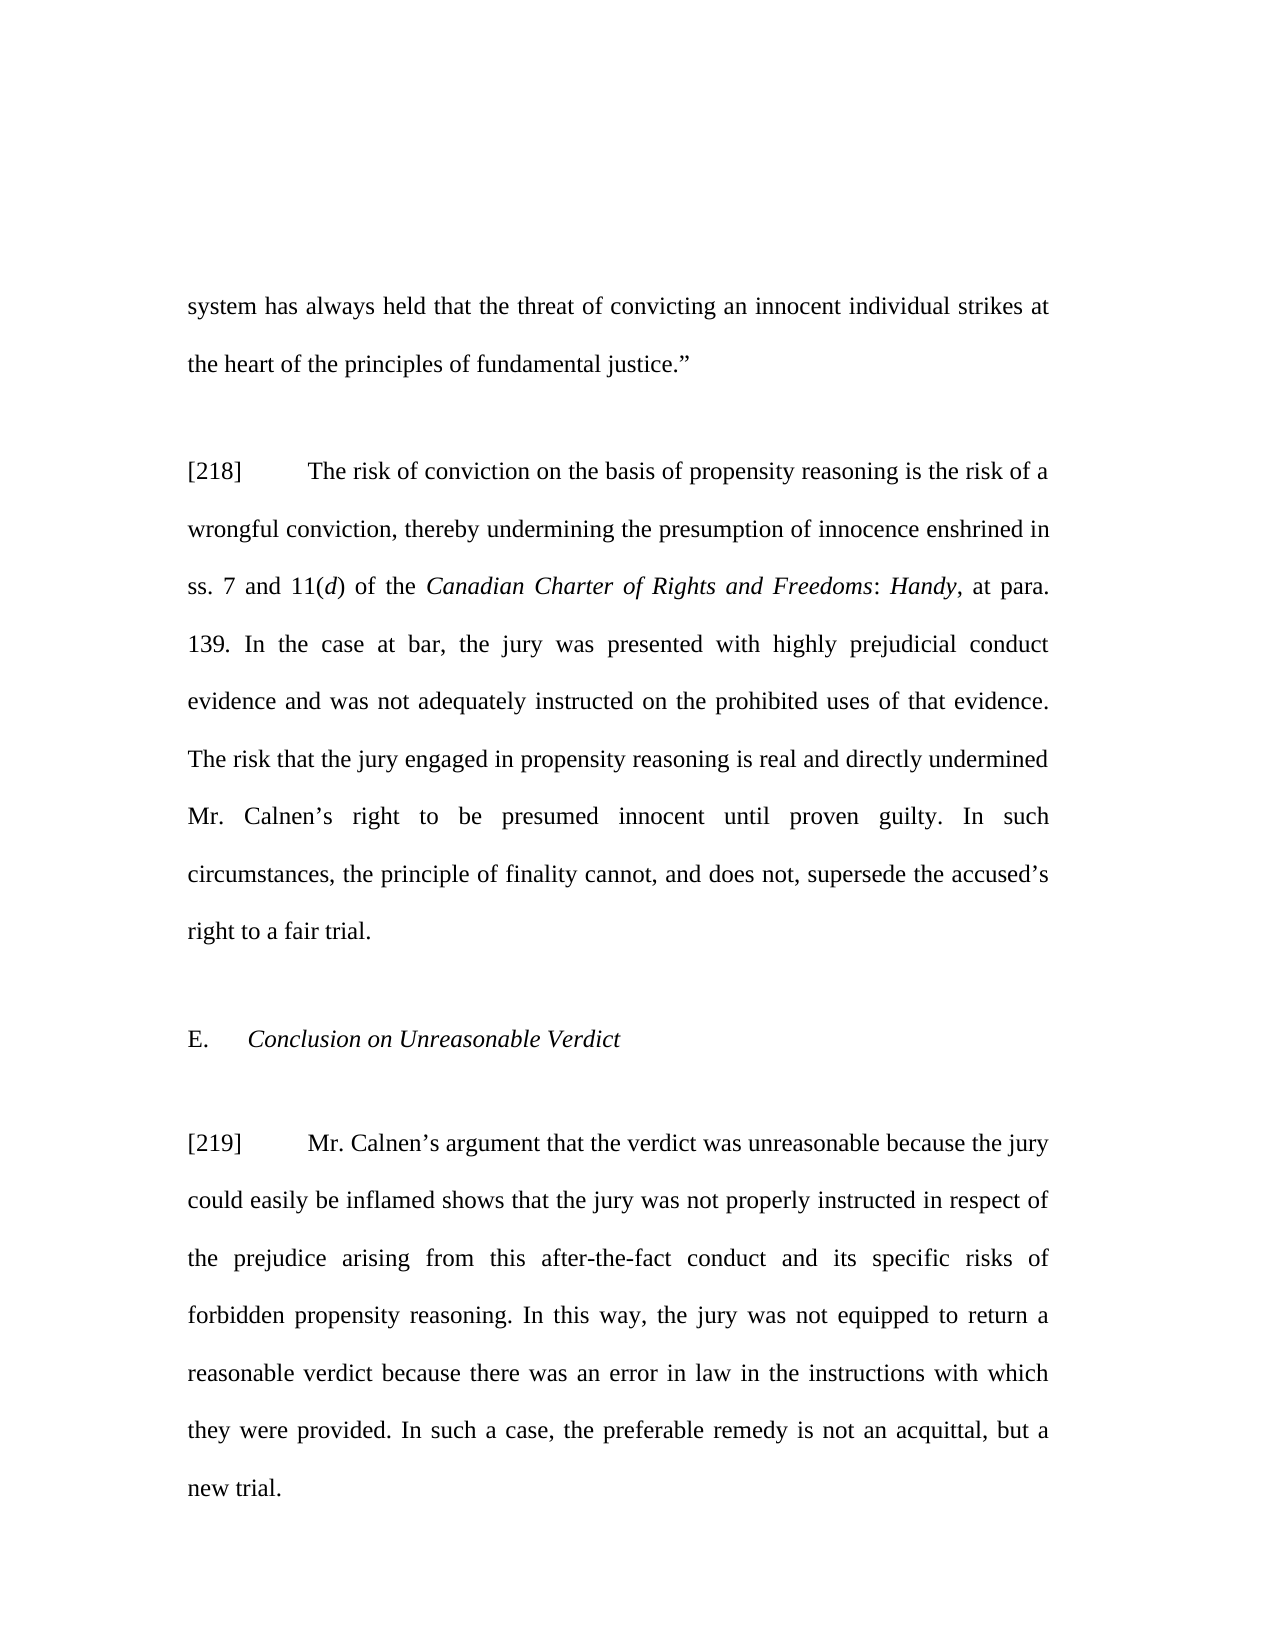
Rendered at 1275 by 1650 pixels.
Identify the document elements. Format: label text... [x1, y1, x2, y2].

text Mr. Calnen’s argument that the verdict was unreasonable because the jury could easily be inflamed shows that the jury was not properly instructed in respect of the prejudice arising from this after-the-fact conduct and its specific risks of forbidden propensity reasoning. In this way, the jury was not equipped to return a reasonable verdict because there was an error in law in the instructions with which they were provided. In such a case, the preferable remedy is not an acquittal, but a new trial. [187, 1128, 1050, 1501]
text The risk of conviction on the basis of propensity reasoning is the risk of a wrongful conviction, thereby undermining the presumption of innocence enshrined in ss. 7 and 11(d) of the Canadian Charter of Rights and Freedoms: Handy, at para. 139. In the case at bar, the jury was presented with highly prejudicial conduct evidence and was not adequately instructed on the prohibited uses of that evidence. The risk that the jury engaged in propensity reasoning is real and directly undermined Mr. Calnen’s right to be presumed innocent until proven guilty. In such circumstances, the principle of finality cannot, and does not, supersede the accused’s right to a fair trial. [187, 456, 1050, 945]
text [187, 291, 1050, 378]
title Conclusion on Unreasonable Verdict [187, 1024, 1050, 1053]
